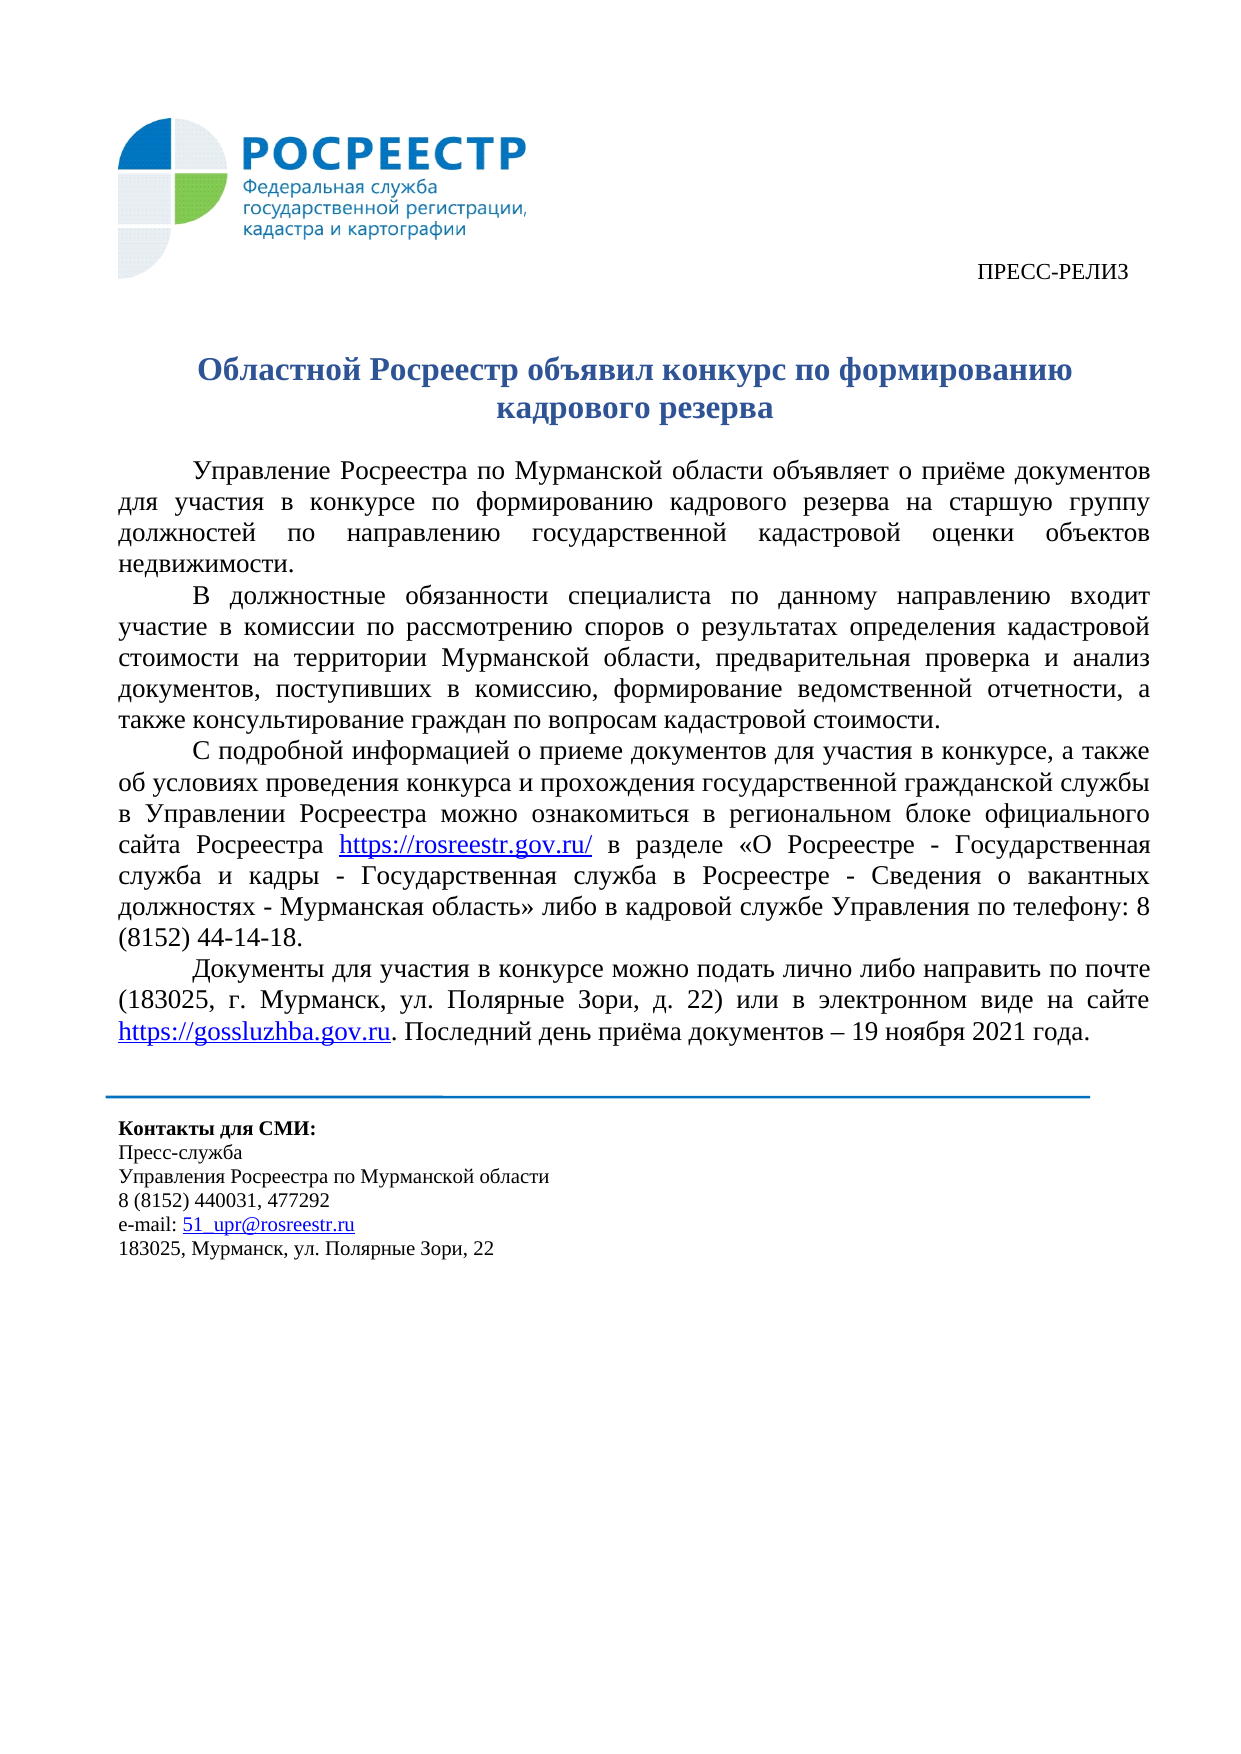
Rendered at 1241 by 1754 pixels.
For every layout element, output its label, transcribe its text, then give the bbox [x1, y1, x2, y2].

text е-mail: 51_upr@rosreestr.ru [118, 1212, 1152, 1236]
text Документы для участия в конкурсе можно подать лично либо направить по почте (183025, г. Мурманск, ул. Полярные Зори, д. 22) или в электронном виде на сайте https://gossluzhba.gov.ru. Последний день приёма документов – 19 ноября 2021 года. [118, 952, 1152, 1046]
text Управления Росреестра по Мурманской области [118, 1164, 1152, 1188]
text 8 (8152) 440031, 477292 [118, 1188, 1152, 1212]
text С подробной информацией о приеме документов для участия в конкурсе, а также об условиях проведения конкурса и прохождения государственной гражданской службы в Управлении Росреестра можно ознакомиться в региональном блоке официального сайта Росреестра https://rosreestr.gov.ru/ в разделе «О Росреестре - Государственная служба и кадры - Государственная служба в Росреестре - Сведения о вакантных должностях - Мурманская область» либо в кадровой службе Управления по телефону: 8 (8152) 44-14-18. [118, 734, 1152, 952]
text 183025, Мурманск, ул. Полярные Зори, 22 [118, 1236, 1152, 1260]
text Контакты для СМИ: [118, 1116, 1152, 1139]
text Пресс-служба [118, 1139, 1152, 1164]
text В должностные обязанности специалиста по данному направлению входит участие в комиссии по рассмотрению споров о результатах определения кадастровой стоимости на территории Мурманской области, предварительная проверка и анализ документов, поступивших в комиссию, формирование ведомственной отчетности, а также консультирование граждан по вопросам кадастровой стоимости. [118, 579, 1152, 734]
text Областной Росреестр объявил конкурс по формированию кадрового резерва [118, 349, 1152, 425]
text Управление Росреестра по Мурманской области объявляет о приёме документов для участия в конкурсе по формированию кадрового резерва на старшую группу должностей по направлению государственной кадастровой оценки объектов недвижимости. [118, 454, 1152, 579]
picture [118, 118, 526, 279]
